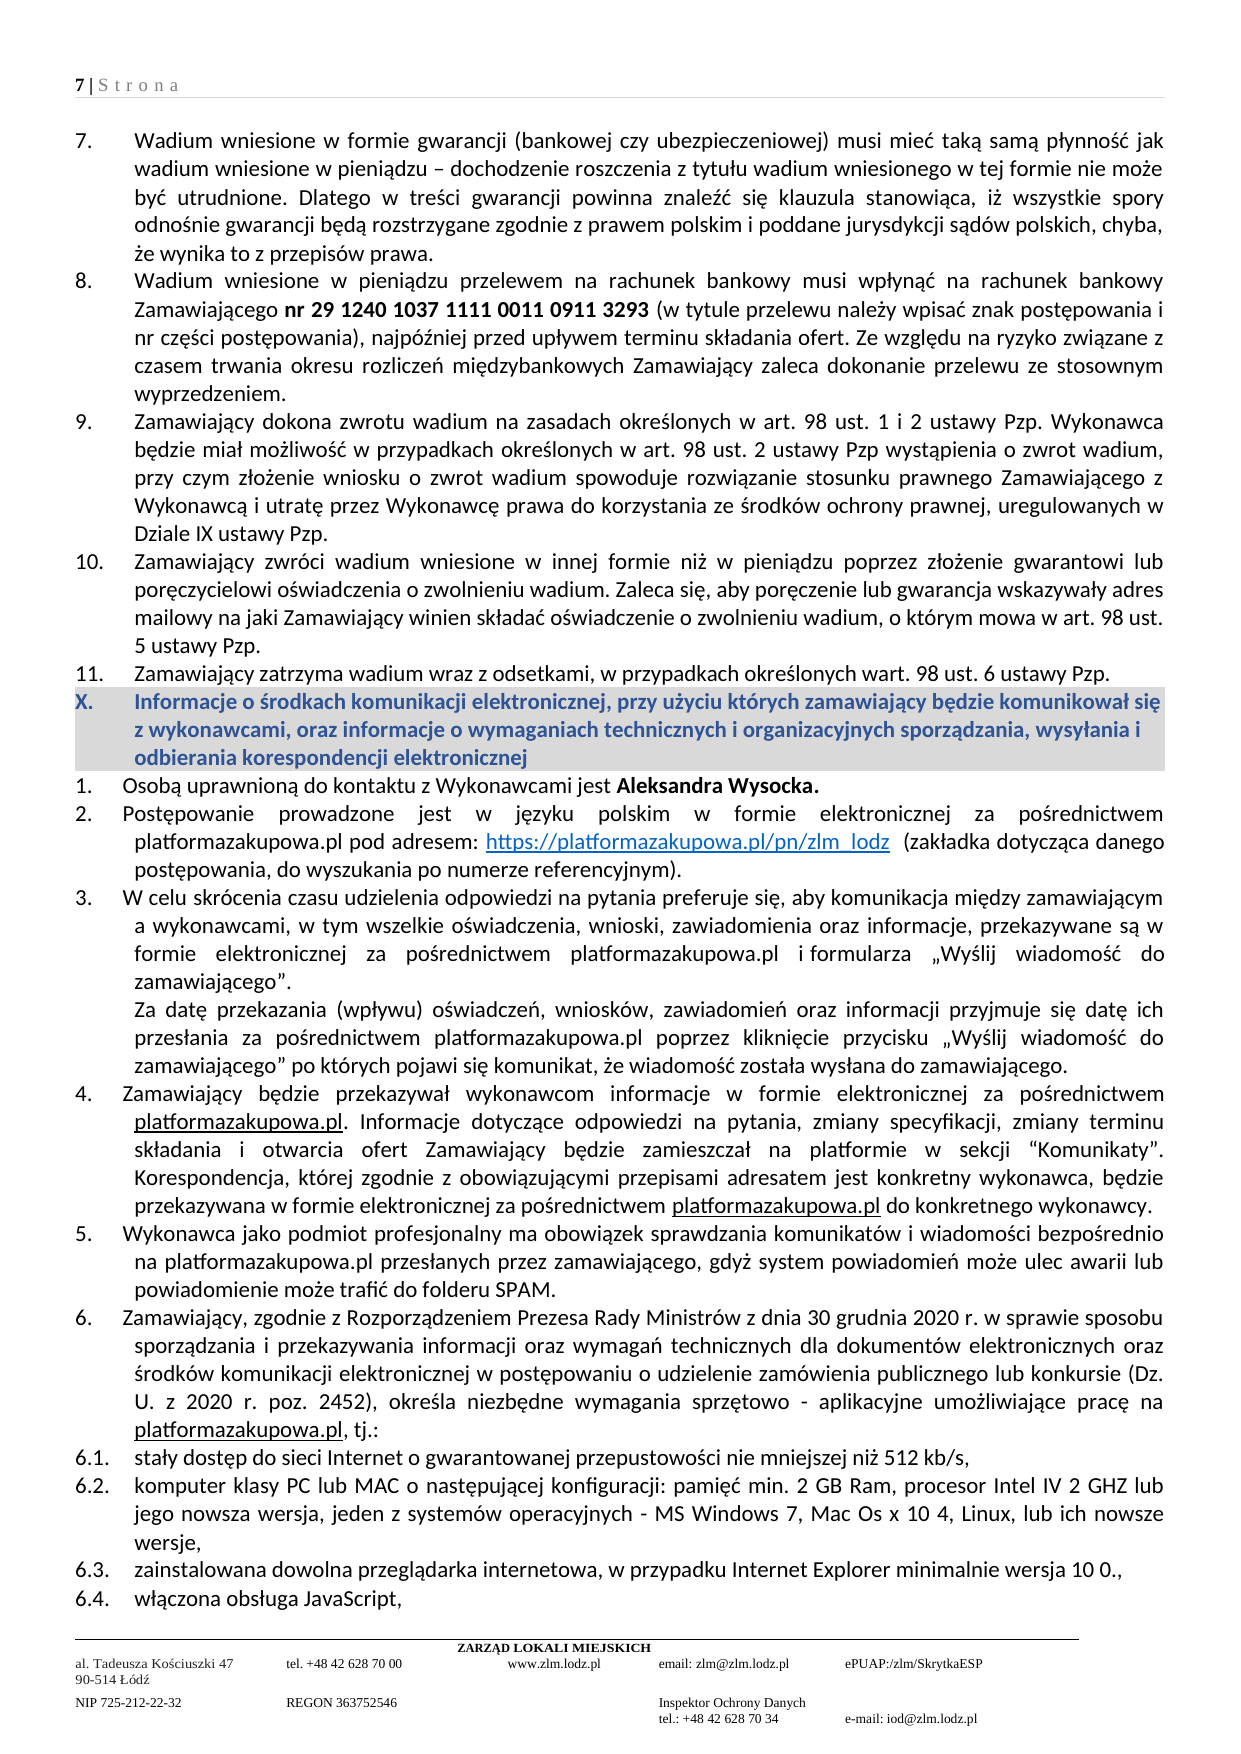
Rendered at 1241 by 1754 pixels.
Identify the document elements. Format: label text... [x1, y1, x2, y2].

list Osobą uprawnioną do kontaktu z Wykonawcami jest Aleksandra Wysocka. [75, 771, 1165, 799]
list Postępowanie prowadzone jest w języku polskim w formie elektronicznej za pośrednictwem platformazakupowa.pl pod adresem: https://platformazakupowa.pl/pn/zlm_lodz (zakładka dotycząca danego postępowania, do wyszukania po numerze referencyjnym). [75, 799, 1165, 883]
list Wadium wniesione w pieniądzu przelewem na rachunek bankowy musi wpłynąć na rachunek bankowy Zamawiającego nr 29 1240 1037 1111 0011 0911 3293 (w tytule przelewu należy wpisać znak postępowania i nr części postępowania), najpóźniej przed upływem terminu składania ofert. Ze względu na ryzyko związane z czasem trwania okresu rozliczeń międzybankowych Zamawiający zaleca dokonanie przelewu ze stosownym wyprzedzeniem. [75, 267, 1165, 407]
list Zamawiający dokona zwrotu wadium na zasadach określonych w art. 98 ust. 1 i 2 ustawy Pzp. Wykonawca będzie miał możliwość w przypadkach określonych w art. 98 ust. 2 ustawy Pzp wystąpienia o zwrot wadium, przy czym złożenie wniosku o zwrot wadium spowoduje rozwiązanie stosunku prawnego Zamawiającego z Wykonawcą i utratę przez Wykonawcę prawa do korzystania ze środków ochrony prawnej, uregulowanych w Dziale IX ustawy Pzp. [75, 407, 1165, 547]
list Zamawiający zatrzyma wadium wraz z odsetkami, w przypadkach określonych wart. 98 ust. 6 ustawy Pzp. [75, 659, 1165, 687]
subtitle Informacje o środkach komunikacji elektronicznej, przy użyciu których zamawiający będzie komunikował się z wykonawcami, oraz informacje o wymaganiach technicznych i organizacyjnych sporządzania, wysyłania i odbierania korespondencji elektronicznej [75, 687, 1165, 771]
list stały dostęp do sieci Internet o gwarantowanej przepustowości nie mniejszej niż 512 kb/s, [75, 1443, 1165, 1472]
list Za datę przekazania (wpływu) oświadczeń, wniosków, zawiadomień oraz informacji przyjmuje się datę ich przesłania za pośrednictwem platformazakupowa.pl poprzez kliknięcie przycisku „Wyślij wiadomość do zamawiającego” po których pojawi się komunikat, że wiadomość została wysłana do zamawiającego. [134, 995, 1165, 1079]
list Wykonawca jako podmiot profesjonalny ma obowiązek sprawdzania komunikatów i wiadomości bezpośrednio na platformazakupowa.pl przesłanych przez zamawiającego, gdyż system powiadomień może ulec awarii lub powiadomienie może trafić do folderu SPAM. [75, 1219, 1165, 1303]
list włączona obsługa JavaScript, [75, 1584, 1165, 1612]
list Wadium wniesione w formie gwarancji (bankowej czy ubezpieczeniowej) musi mieć taką samą płynność jak wadium wniesione w pieniądzu – dochodzenie roszczenia z tytułu wadium wniesionego w tej formie nie może być utrudnione. Dlatego w treści gwarancji powinna znaleźć się klauzula stanowiąca, iż wszystkie spory odnośnie gwarancji będą rozstrzygane zgodnie z prawem polskim i poddane jurysdykcji sądów polskich, chyba, że wynika to z przepisów prawa. [75, 127, 1165, 267]
list komputer klasy PC lub MAC o następującej konfiguracji: pamięć min. 2 GB Ram, procesor Intel IV 2 GHZ lub jego nowsza wersja, jeden z systemów operacyjnych - MS Windows 7, Mac Os x 10 4, Linux, lub ich nowsze wersje, [75, 1472, 1165, 1556]
list Zamawiający będzie przekazywał wykonawcom informacje w formie elektronicznej za pośrednictwem platformazakupowa.pl. Informacje dotyczące odpowiedzi na pytania, zmiany specyfikacji, zmiany terminu składania i otwarcia ofert Zamawiający będzie zamieszczał na platformie w sekcji “Komunikaty”. Korespondencja, której zgodnie z obowiązującymi przepisami adresatem jest konkretny wykonawca, będzie przekazywana w formie elektronicznej za pośrednictwem platformazakupowa.pl do konkretnego wykonawcy. [75, 1079, 1165, 1219]
list Zamawiający, zgodnie z Rozporządzeniem Prezesa Rady Ministrów z dnia 30 grudnia 2020 r. w sprawie sposobu sporządzania i przekazywania informacji oraz wymagań technicznych dla dokumentów elektronicznych oraz środków komunikacji elektronicznej w postępowaniu o udzielenie zamówienia publicznego lub konkursie (Dz. U. z 2020 r. poz. 2452), określa niezbędne wymagania sprzętowo - aplikacyjne umożliwiające pracę na platformazakupowa.pl, tj.: [75, 1303, 1165, 1443]
list W celu skrócenia czasu udzielenia odpowiedzi na pytania preferuje się, aby komunikacja między zamawiającym a wykonawcami, w tym wszelkie oświadczenia, wnioski, zawiadomienia oraz informacje, przekazywane są w formie elektronicznej za pośrednictwem platformazakupowa.pl i formularza „Wyślij wiadomość do zamawiającego”. [75, 883, 1165, 995]
list zainstalowana dowolna przeglądarka internetowa, w przypadku Internet Explorer minimalnie wersja 10 0., [75, 1556, 1165, 1584]
list Zamawiający zwróci wadium wniesione w innej formie niż w pieniądzu poprzez złożenie gwarantowi lub poręczycielowi oświadczenia o zwolnieniu wadium. Zaleca się, aby poręczenie lub gwarancja wskazywały adres mailowy na jaki Zamawiający winien składać oświadczenie o zwolnieniu wadium, o którym mowa w art. 98 ust. 5 ustawy Pzp. [75, 547, 1165, 659]
